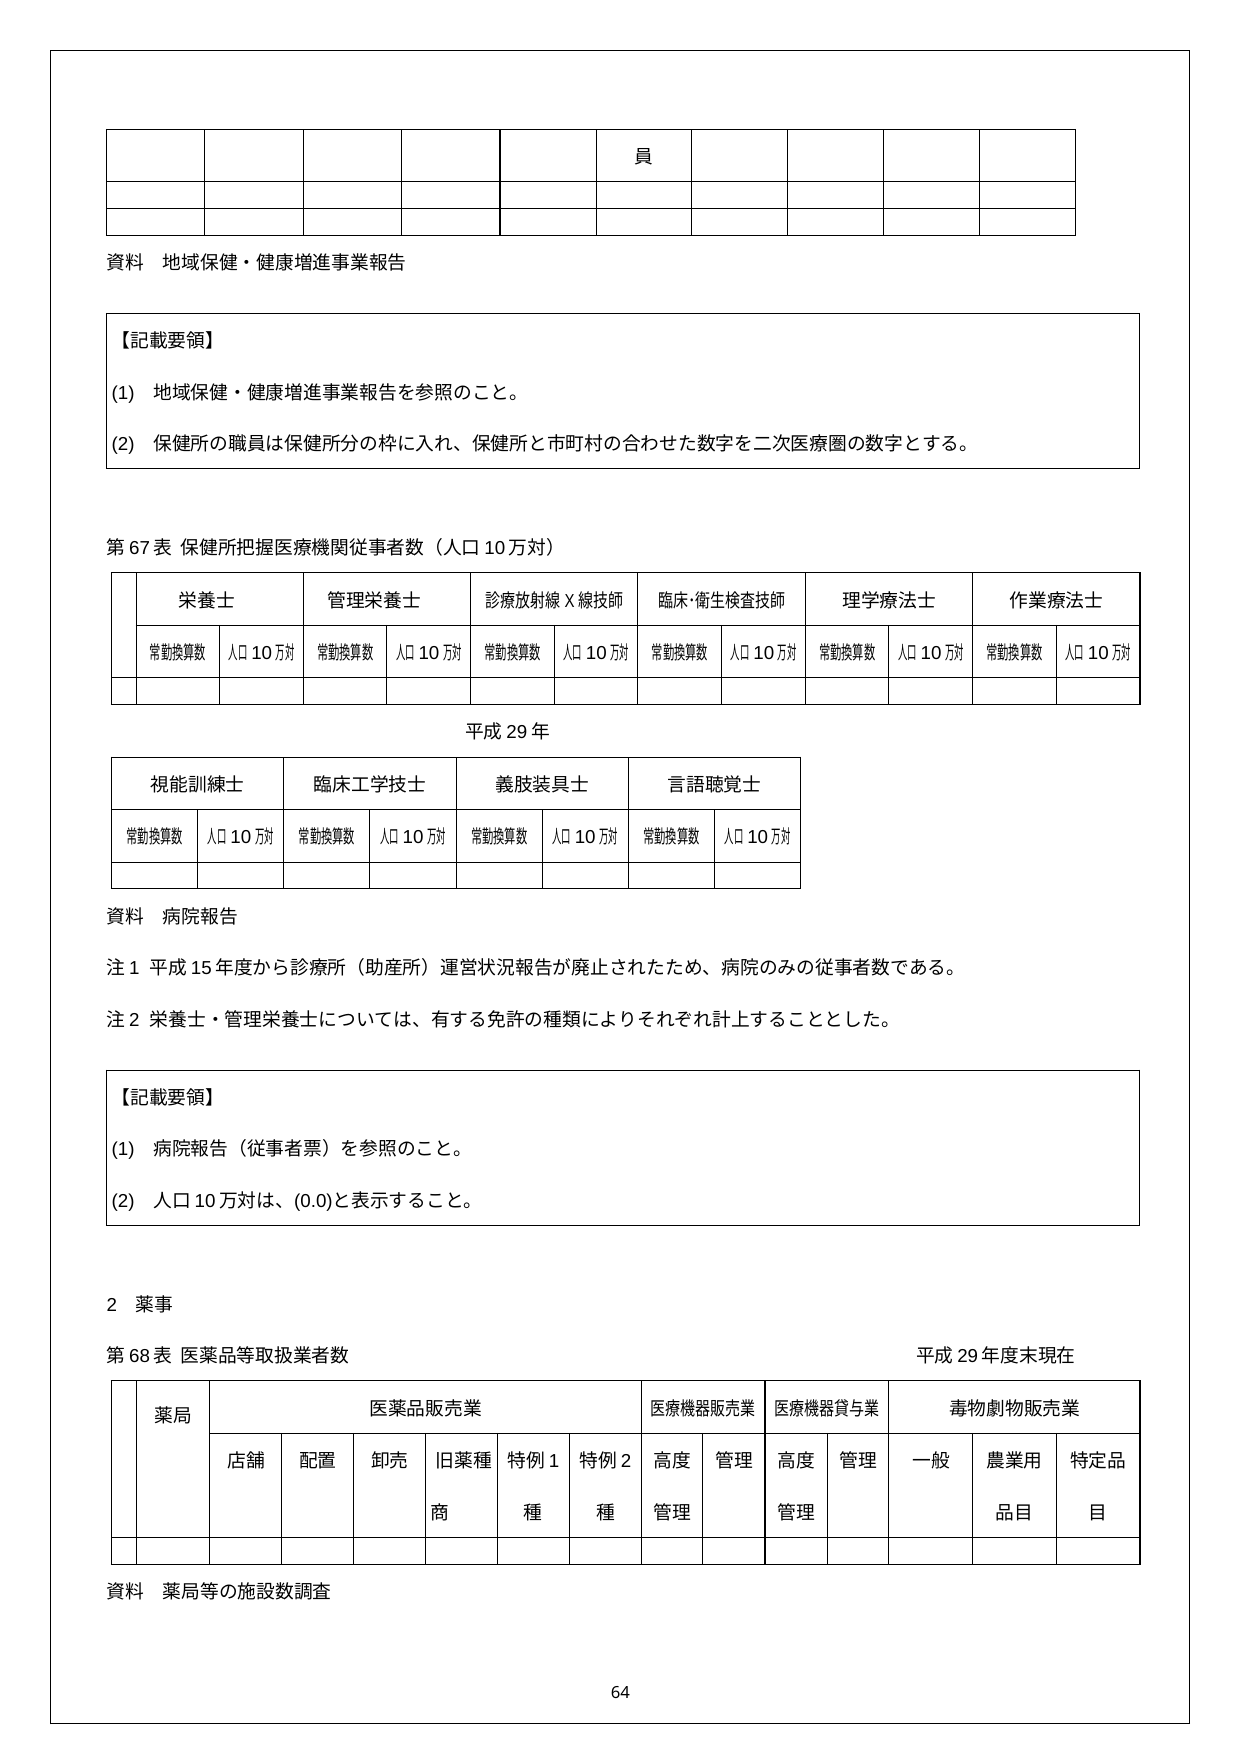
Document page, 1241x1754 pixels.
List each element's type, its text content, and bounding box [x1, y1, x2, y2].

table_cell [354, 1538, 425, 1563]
text 第67表 保健所把握医療機関従事者数（人口10万対） [106, 521, 1134, 572]
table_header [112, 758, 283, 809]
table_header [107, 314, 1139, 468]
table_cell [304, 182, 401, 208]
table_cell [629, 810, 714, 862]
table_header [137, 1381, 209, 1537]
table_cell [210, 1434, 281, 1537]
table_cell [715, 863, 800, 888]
text 資料 地域保健・健康増進事業報告 [106, 236, 1134, 287]
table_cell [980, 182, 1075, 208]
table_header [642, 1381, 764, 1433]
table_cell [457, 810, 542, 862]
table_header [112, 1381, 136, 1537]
text 2 薬事 [106, 1277, 1134, 1329]
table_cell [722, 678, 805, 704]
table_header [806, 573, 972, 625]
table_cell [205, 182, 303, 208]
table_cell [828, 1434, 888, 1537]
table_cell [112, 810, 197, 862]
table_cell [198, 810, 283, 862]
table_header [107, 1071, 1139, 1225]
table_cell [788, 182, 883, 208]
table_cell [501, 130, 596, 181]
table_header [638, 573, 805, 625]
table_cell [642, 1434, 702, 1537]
text 注2 栄養士・管理栄養士については、有する免許の種類によりそれぞれ計上することとした。 [106, 992, 1134, 1044]
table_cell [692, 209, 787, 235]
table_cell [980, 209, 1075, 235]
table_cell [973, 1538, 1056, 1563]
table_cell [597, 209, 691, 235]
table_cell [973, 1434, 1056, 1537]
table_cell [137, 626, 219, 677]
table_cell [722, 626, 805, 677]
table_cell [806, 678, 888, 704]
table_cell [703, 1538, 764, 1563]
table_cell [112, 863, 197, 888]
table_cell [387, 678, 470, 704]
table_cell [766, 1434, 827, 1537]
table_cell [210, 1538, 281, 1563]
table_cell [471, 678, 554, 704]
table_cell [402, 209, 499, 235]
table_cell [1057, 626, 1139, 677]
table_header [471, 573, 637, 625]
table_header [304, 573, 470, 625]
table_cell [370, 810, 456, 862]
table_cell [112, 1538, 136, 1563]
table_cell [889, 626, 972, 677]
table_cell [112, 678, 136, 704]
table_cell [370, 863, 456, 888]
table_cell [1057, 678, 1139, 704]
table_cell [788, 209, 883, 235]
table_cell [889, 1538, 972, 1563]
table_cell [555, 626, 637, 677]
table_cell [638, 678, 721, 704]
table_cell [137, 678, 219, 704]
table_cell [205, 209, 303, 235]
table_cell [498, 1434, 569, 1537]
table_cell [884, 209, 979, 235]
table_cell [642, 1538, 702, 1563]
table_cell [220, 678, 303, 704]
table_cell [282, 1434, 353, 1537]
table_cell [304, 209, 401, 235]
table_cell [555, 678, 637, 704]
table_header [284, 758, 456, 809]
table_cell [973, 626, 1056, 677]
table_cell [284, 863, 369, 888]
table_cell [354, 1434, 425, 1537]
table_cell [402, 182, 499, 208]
text 資料 病院報告 [106, 889, 1134, 941]
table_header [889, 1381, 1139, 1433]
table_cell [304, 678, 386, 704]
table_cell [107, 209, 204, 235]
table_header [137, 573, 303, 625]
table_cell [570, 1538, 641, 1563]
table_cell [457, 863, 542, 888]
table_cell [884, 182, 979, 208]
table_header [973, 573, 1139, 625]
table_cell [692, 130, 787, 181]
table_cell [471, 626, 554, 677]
text 第68表 医薬品等取扱業者数 平成29年度末現在 [106, 1329, 1134, 1380]
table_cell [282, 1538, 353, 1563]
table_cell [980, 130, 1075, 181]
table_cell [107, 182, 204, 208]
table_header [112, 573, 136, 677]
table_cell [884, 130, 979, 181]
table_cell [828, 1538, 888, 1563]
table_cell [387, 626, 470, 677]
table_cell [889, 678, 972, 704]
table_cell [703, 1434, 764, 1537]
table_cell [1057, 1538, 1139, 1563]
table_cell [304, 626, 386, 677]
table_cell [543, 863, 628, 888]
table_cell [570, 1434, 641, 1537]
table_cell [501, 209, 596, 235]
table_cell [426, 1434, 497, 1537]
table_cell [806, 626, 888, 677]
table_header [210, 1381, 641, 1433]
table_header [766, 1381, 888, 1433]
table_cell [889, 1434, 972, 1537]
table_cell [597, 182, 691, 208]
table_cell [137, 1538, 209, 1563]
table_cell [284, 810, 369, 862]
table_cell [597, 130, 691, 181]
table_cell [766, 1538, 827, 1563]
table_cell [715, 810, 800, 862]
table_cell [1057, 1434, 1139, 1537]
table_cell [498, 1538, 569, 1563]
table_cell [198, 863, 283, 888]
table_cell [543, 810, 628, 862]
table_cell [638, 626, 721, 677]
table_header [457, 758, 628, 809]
text 平成29年 [106, 705, 1134, 757]
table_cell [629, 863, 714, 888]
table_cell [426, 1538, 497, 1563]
text 注1 平成15年度から診療所（助産所）運営状況報告が廃止されたため、病院のみの従事者数である。 [106, 941, 1134, 992]
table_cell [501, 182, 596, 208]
text 資料 薬局等の施設数調査 [106, 1564, 1134, 1616]
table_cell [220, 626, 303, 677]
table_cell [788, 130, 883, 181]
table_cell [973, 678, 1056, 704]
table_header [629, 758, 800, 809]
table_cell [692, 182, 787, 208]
